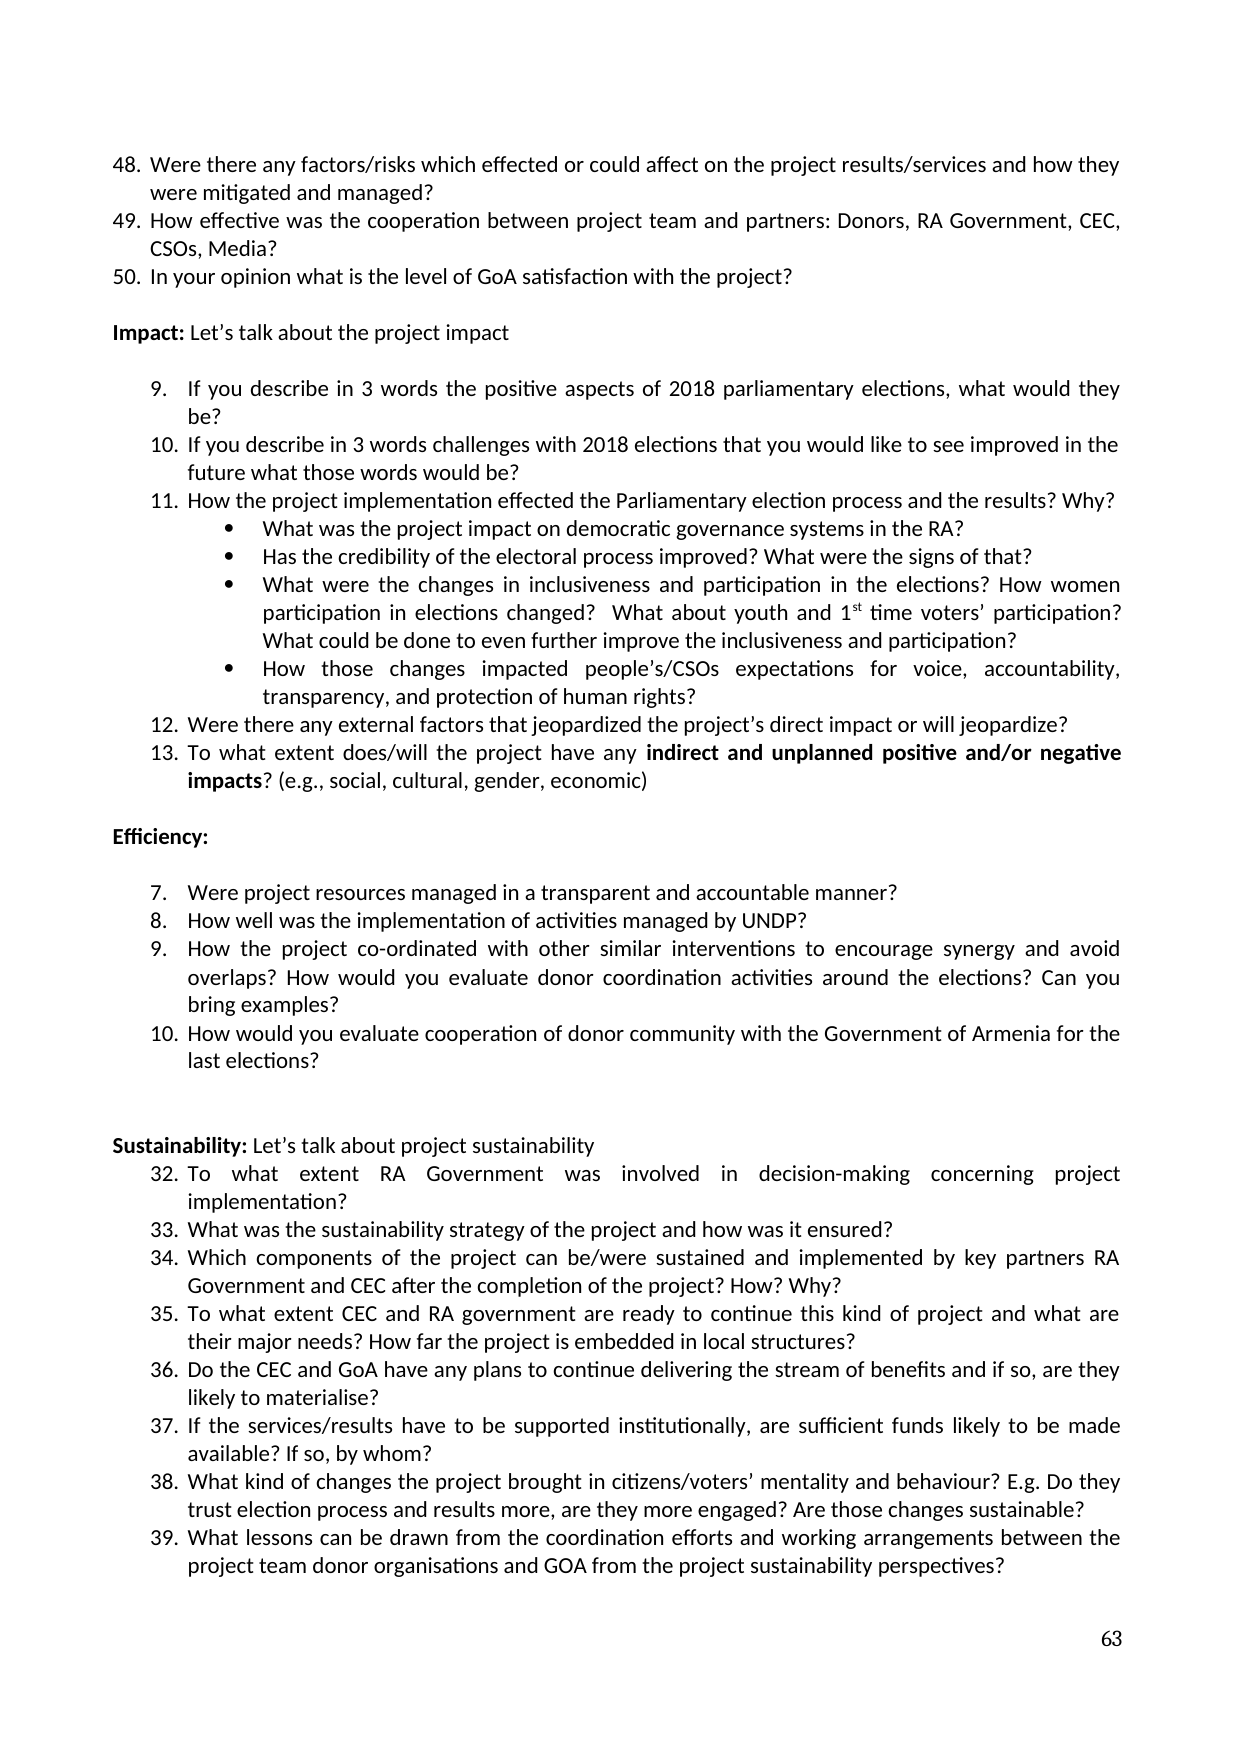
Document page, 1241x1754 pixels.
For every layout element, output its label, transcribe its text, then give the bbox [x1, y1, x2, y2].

text Efficiency: [112, 822, 1122, 851]
list How effective was the cooperation between project team and partners: Donors, RA Government, CEC, CSOs, Media? [112, 206, 1122, 262]
text Sustainability: Let’s talk about project sustainability [112, 1131, 1122, 1159]
list How the project implementation effected the Parliamentary election process and the results? Why? [150, 486, 1122, 514]
list How the project co-ordinated with other similar interventions to encourage synergy and avoid overlaps? How would you evaluate donor coordination activities around the elections? Can you bring examples? [150, 934, 1122, 1019]
list How well was the implementation of activities managed by UNDP? [150, 907, 1122, 934]
list How would you evaluate cooperation of donor community with the Government of Armenia for the last elections? [150, 1019, 1122, 1075]
list If you describe in 3 words challenges with 2018 elections that you would like to see improved in the future what those words would be? [150, 430, 1122, 486]
list To what extent CEC and RA government are ready to continue this kind of project and what are their major needs? How far the project is embedded in local structures? [150, 1299, 1122, 1355]
list If the services/results have to be supported institutionally, are sufficient funds likely to be made available? If so, by whom? [150, 1411, 1122, 1467]
list Were there any factors/risks which effected or could affect on the project results/services and how they were mitigated and managed? [112, 150, 1122, 206]
list Were there any external factors that jeopardized the project’s direct impact or will jeopardize? [150, 710, 1122, 738]
list To what extent RA Government was involved in decision-making concerning project implementation? [150, 1159, 1122, 1215]
list How those changes impacted people’s/CSOs expectations for voice, accountability, transparency, and protection of human rights? [225, 654, 1122, 710]
list Which components of the project can be/were sustained and implemented by key partners RA Government and CEC after the completion of the project? How? Why? [150, 1243, 1122, 1299]
list What was the sustainability strategy of the project and how was it ensured? [150, 1215, 1122, 1243]
list To what extent does/will the project have any indirect and unplanned positive and/or negative impacts? (e.g., social, cultural, gender, economic) [150, 738, 1122, 794]
list Do the CEC and GoA have any plans to continue delivering the stream of benefits and if so, are they likely to materialise? [150, 1355, 1122, 1411]
list In your opinion what is the level of GoA satisfaction with the project? [112, 262, 1122, 290]
list Were project resources managed in a transparent and accountable manner? [150, 878, 1122, 907]
list If you describe in 3 words the positive aspects of 2018 parliamentary elections, what would they be? [150, 374, 1122, 430]
list What kind of changes the project brought in citizens/voters’ mentality and behaviour? E.g. Do they trust election process and results more, are they more engaged? Are those changes sustainable? [150, 1467, 1122, 1523]
list Has the credibility of the electoral process improved? What were the signs of that? [225, 542, 1122, 570]
list What was the project impact on democratic governance systems in the RA? [225, 514, 1122, 542]
text Impact: Let’s talk about the project impact [112, 318, 1122, 346]
list What lessons can be drawn from the coordination efforts and working arrangements between the project team donor organisations and GOA from the project sustainability perspectives? [150, 1523, 1122, 1579]
list What were the changes in inclusiveness and participation in the elections? How women participation in elections changed? What about youth and 1st time voters’ participation? What could be done to even further improve the inclusiveness and participation? [225, 570, 1122, 654]
